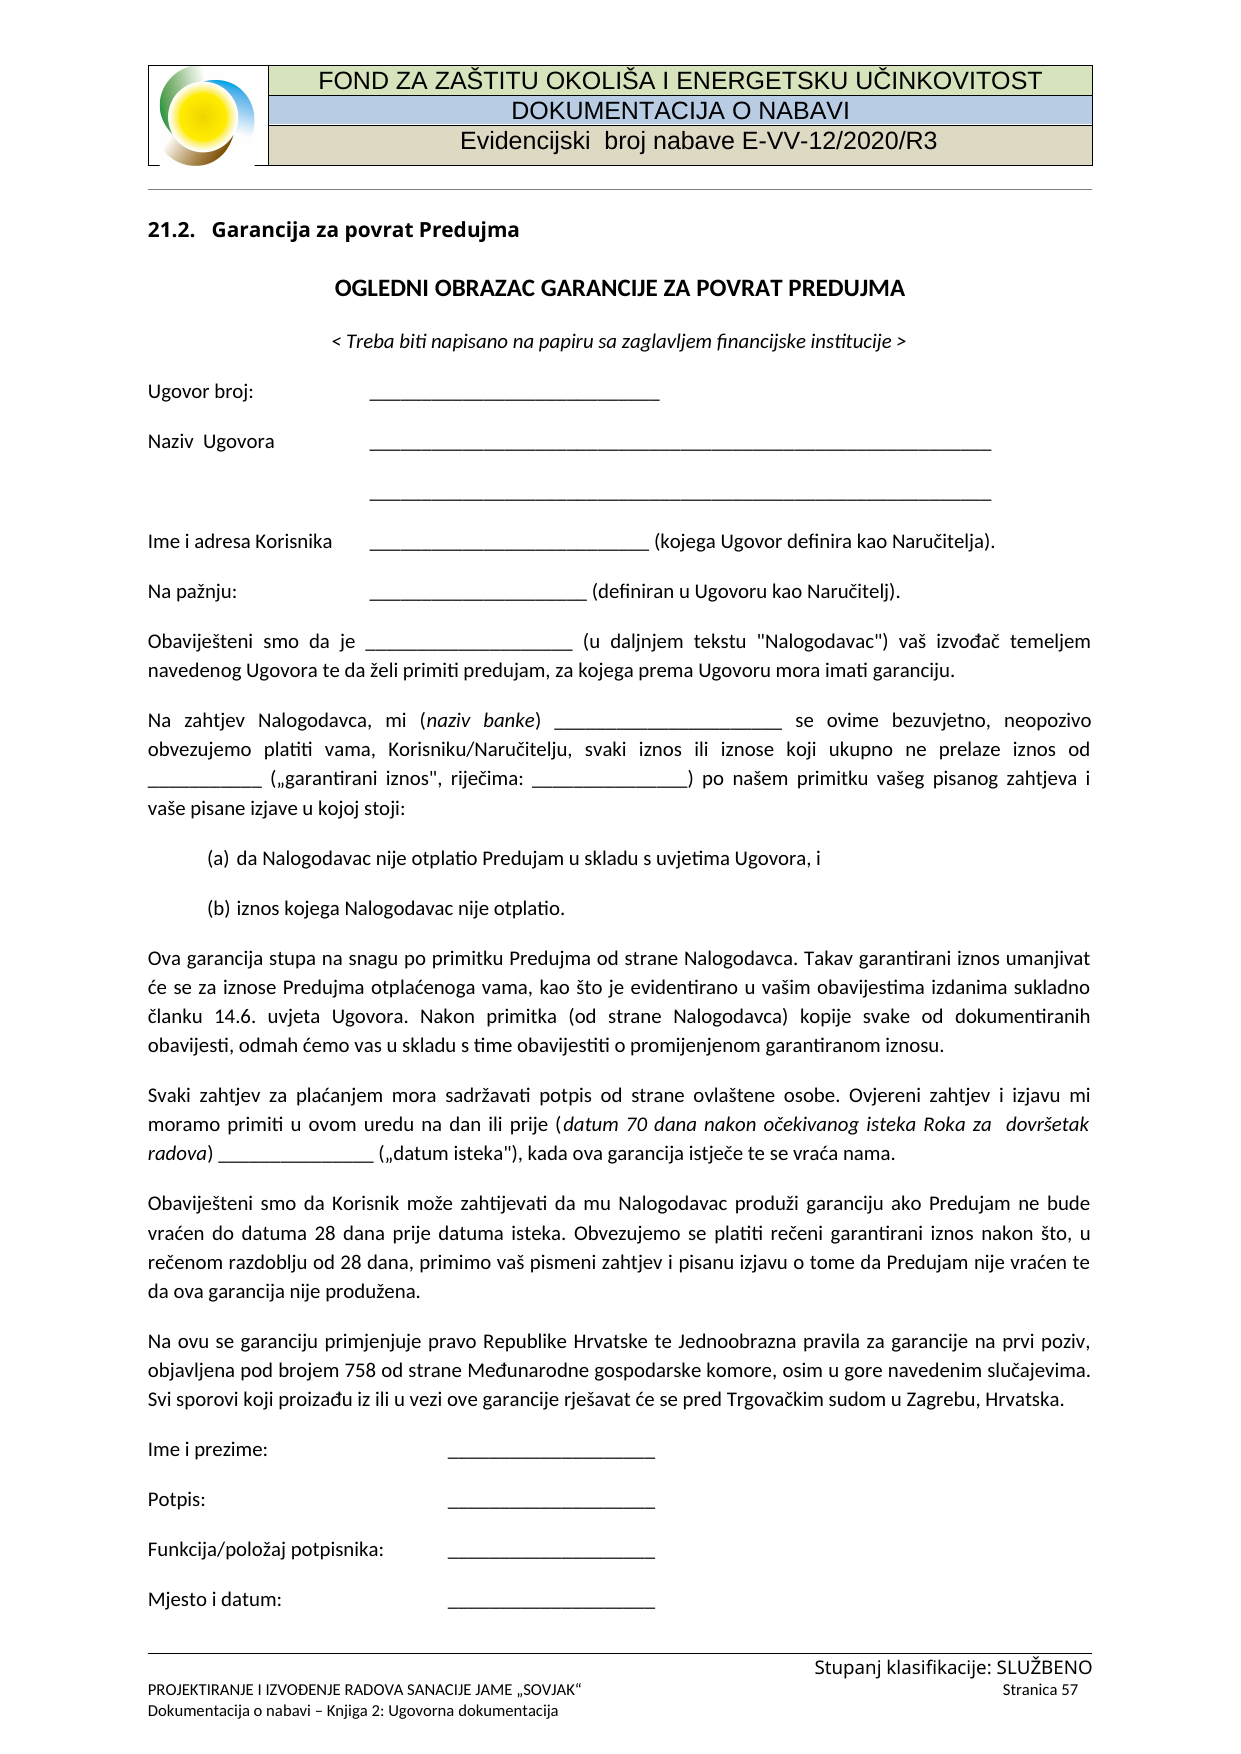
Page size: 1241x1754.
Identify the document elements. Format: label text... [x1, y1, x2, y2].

text Ova garancija stupa na snagu po primitku Predujma od strane Nalogodavca. Takav garantirani iznos umanjivat će se za iznose Predujma otplaćenoga vama, kao što je evidentirano u vašim obavijestima izdanima sukladno članku 14.6. uvjeta Ugovora. Nakon primitka (od strane Nalogodavca) kopije svake od dokumentiranih obavijesti, odmah ćemo vas u skladu s time obavijestiti o promijenjenom garantiranom iznosu. [148, 945, 1092, 1058]
text Na ovu se garanciju primjenjuje pravo Republike Hrvatske te Jednoobrazna pravila za garancije na prvi poziv, objavljena pod brojem 758 od strane Međunarodne gospodarske komore, osim u gore navedenim slučajevima. Svi sporovi koji proizađu iz ili u vezi ove garancije rješavat će se pred Trgovačkim sudom u Zagrebu, Hrvatska. [148, 1328, 1092, 1412]
text OGLEDNI OBRAZAC GARANCIJE ZA POVRAT PREDUJMA [148, 272, 1092, 303]
text Svaki zahtjev za plaćanjem mora sadržavati potpis od strane ovlaštene osobe. Ovjereni zahtjev i izjavu mi moramo primiti u ovom uredu na dan ili prije (datum 70 dana nakon očekivanog isteka Roka za dovršetak radova) _______________ („datum isteka"), kada ova garancija istječe te se vraća nama. [148, 1082, 1092, 1166]
text Na pažnju: _____________________ (definiran u Ugovoru kao Naručitelj). [148, 578, 1092, 603]
picture [159, 66, 255, 166]
text Ime i adresa Korisnika ___________________________ (kojega Ugovor definira kao Naručitelja). [148, 528, 1092, 553]
text Naziv Ugovora ____________________________________________________________ [148, 428, 1092, 453]
text Ugovor broj: ____________________________ [148, 378, 1092, 403]
text Potpis: ____________________ [148, 1486, 1092, 1512]
text ____________________________________________________________ [148, 478, 1092, 503]
text Ime i prezime: ____________________ [148, 1436, 1092, 1462]
text Obaviješteni smo da je ____________________ (u daljnjem tekstu "Nalogodavac") vaš izvođač temeljem navedenog Ugovora te da želi primiti predujam, za kojega prema Ugovoru mora imati garanciju. [148, 628, 1092, 683]
text (a) da Nalogodavac nije otplatio Predujam u skladu s uvjetima Ugovora, i [207, 845, 1092, 870]
text Mjesto i datum: ____________________ [148, 1586, 1092, 1612]
text Funkcija/položaj potpisnika: ____________________ [148, 1536, 1092, 1562]
text Na zahtjev Nalogodavca, mi (naziv banke) ______________________ se ovime bezuvjetno, neopozivo obvezujemo platiti vama, Korisniku/Naručitelju, svaki iznos ili iznose koji ukupno ne prelaze iznos od ___________ („garantirani iznos", riječima: _______________) po našem primitku vašeg pisanog zahtjeva i vaše pisane izjave u kojoj stoji: [148, 707, 1092, 820]
text Obaviješteni smo da Korisnik može zahtijevati da mu Nalogodavac produži garanciju ako Predujam ne bude vraćen do datuma 28 dana prije datuma isteka. Obvezujemo se platiti rečeni garantirani iznos nakon što, u rečenom razdoblju od 28 dana, primimo vaš pismeni zahtjev i pisanu izjavu o tome da Predujam nije vraćen te da ova garancija nije produžena. [148, 1191, 1092, 1303]
subtitle 21.2. Garancija za povrat Predujma [148, 215, 1092, 243]
text < Treba biti napisano na papiru sa zaglavljem financijske institucije > [148, 328, 1092, 353]
text (b) iznos kojega Nalogodavac nije otplatio. [207, 895, 1092, 920]
